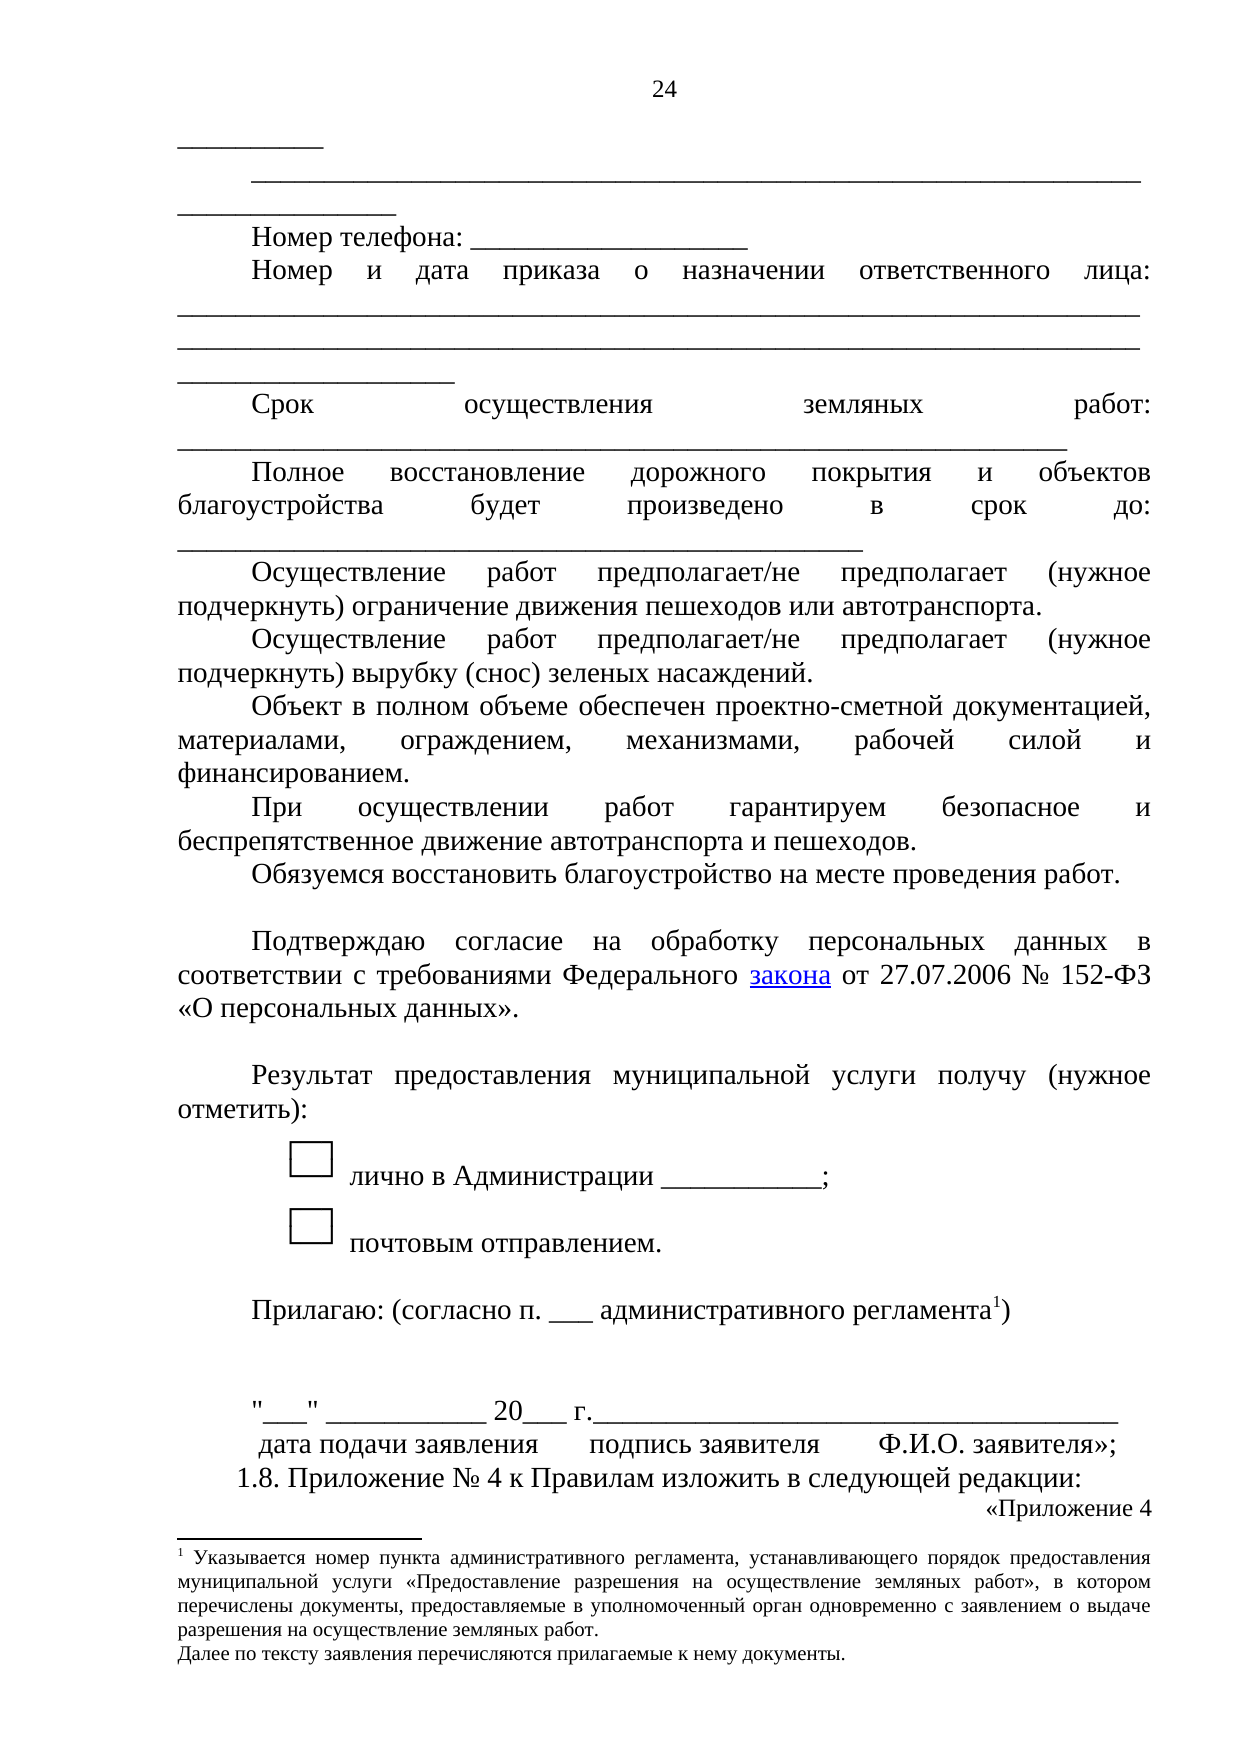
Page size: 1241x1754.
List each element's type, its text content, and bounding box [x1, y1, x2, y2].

text дата подачи заявления подпись заявителя Ф.И.О. заявителя»; [177, 1426, 1152, 1460]
text Номер телефона: ___________________ [177, 219, 1152, 252]
text "___" ___________ 20___ г.____________________________________ [177, 1393, 1152, 1426]
text └─┘ лично в Администрации ___________; [177, 1158, 1152, 1192]
text ┌─┐ [177, 1124, 1152, 1158]
text При осуществлении работ гарантируем безопасное и беспрепятственное движение автотранспорта и пешеходов. [177, 789, 1152, 856]
text Осуществление работ предполагает/не предполагает (нужное подчеркнуть) вырубку (снос) зеленых насаждений. [177, 621, 1152, 688]
text Срок осуществления земляных работ: _____________________________________________________________ [177, 387, 1152, 454]
text └─┘ почтовым отправлением. [177, 1225, 1152, 1259]
text Объект в полном объеме обеспечен проектно-сметной документацией, материалами, ограждением, механизмами, рабочей силой и финансированием. [177, 688, 1152, 789]
text «Приложение 4 [177, 1493, 1152, 1522]
text Результат предоставления муниципальной услуги получу (нужное отметить): [177, 1057, 1152, 1124]
text ____________________________________________________________________________ [177, 152, 1152, 219]
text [177, 118, 1152, 152]
text Номер и дата приказа о назначении ответственного лица: _______________________________________________________________________________________________________________________________________________________ [177, 252, 1152, 387]
text Обязуемся восстановить благоустройство на месте проведения работ. [177, 856, 1152, 890]
text Осуществление работ предполагает/не предполагает (нужное подчеркнуть) ограничение движения пешеходов или автотранспорта. [177, 554, 1152, 621]
text Прилагаю: (согласно п. ___ административного регламента) [177, 1292, 1152, 1326]
text 1.8. Приложение № 4 к Правилам изложить в следующей редакции: [177, 1460, 1152, 1493]
text Полное восстановление дорожного покрытия и объектов благоустройства будет произведено в срок до: _______________________________________________ [177, 454, 1152, 554]
text ┌─┐ [177, 1192, 1152, 1225]
text Подтверждаю согласие на обработку персональных данных в соответствии с требованиями Федерального закона от 27.07.2006 № 152-ФЗ «О персональных данных». [177, 923, 1152, 1024]
